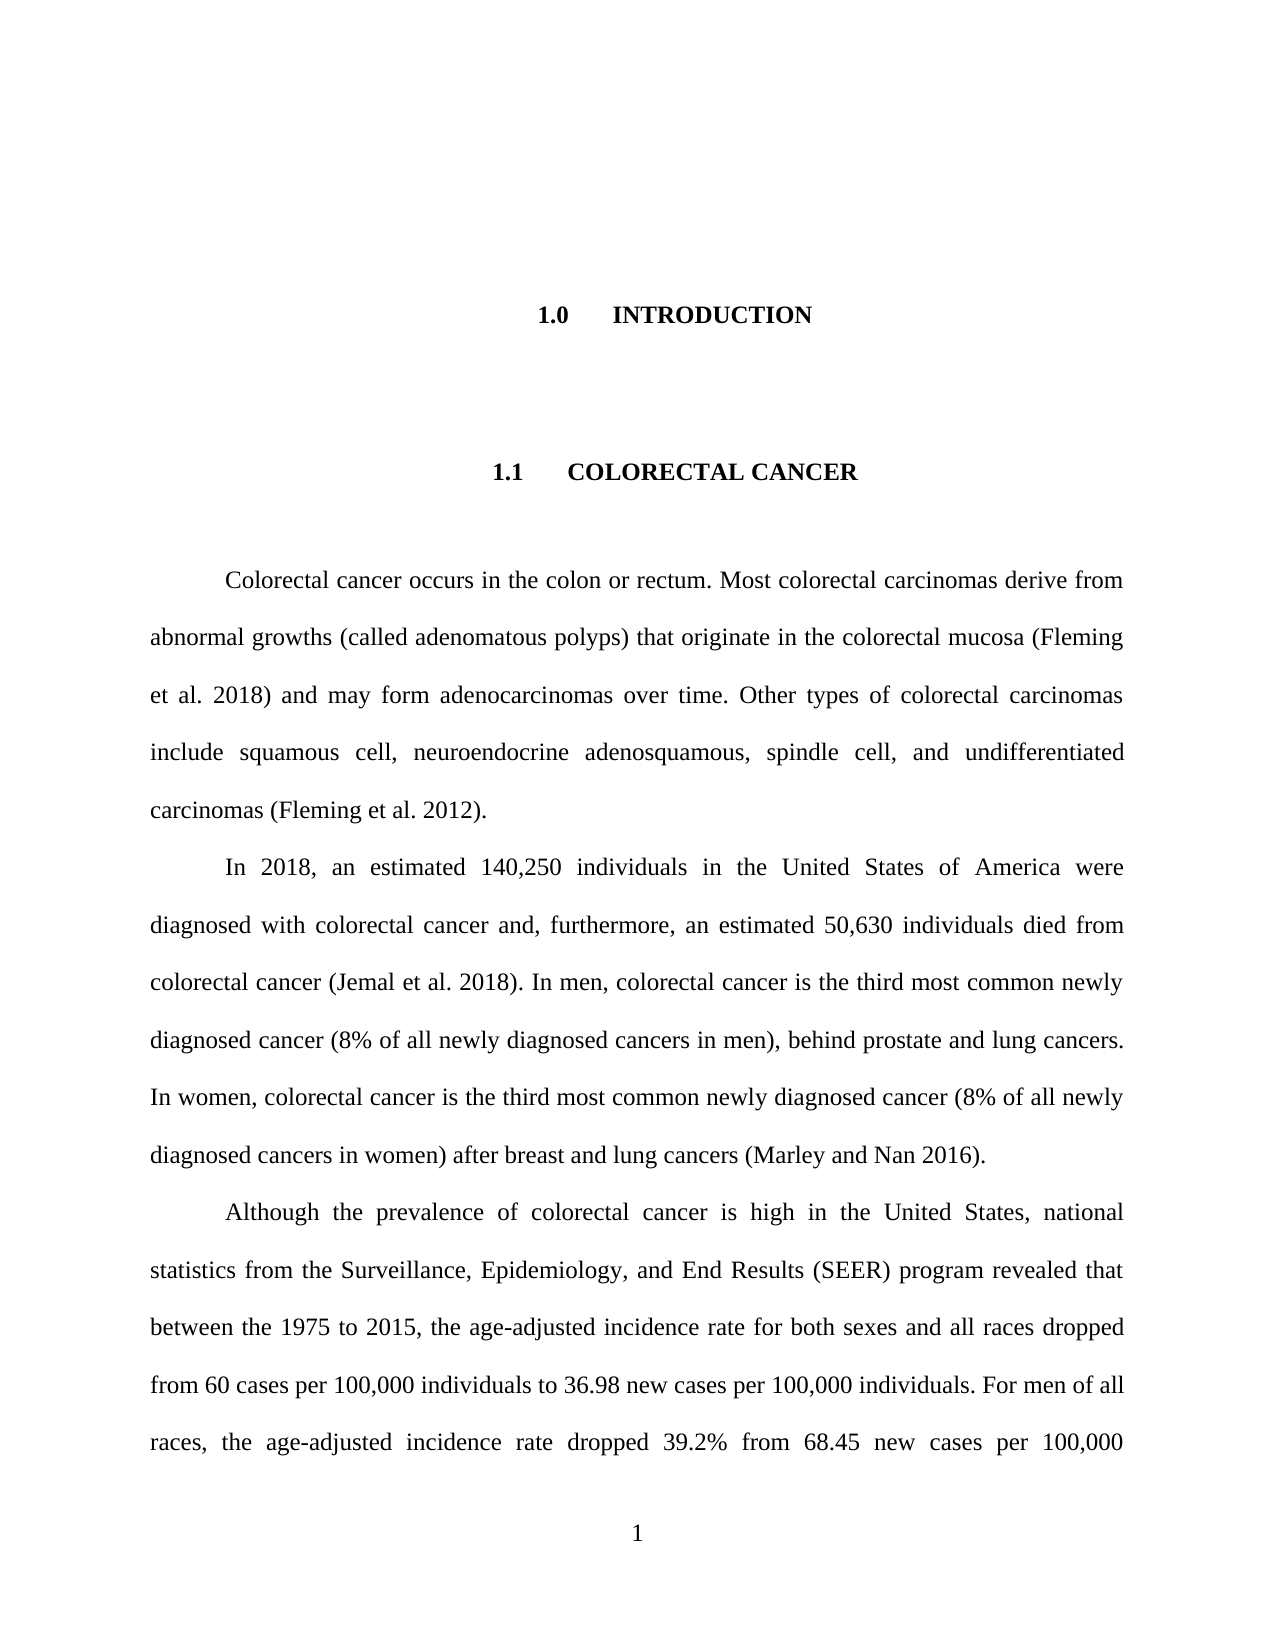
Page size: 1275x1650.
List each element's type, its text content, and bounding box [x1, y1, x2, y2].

subtitle Colorectal cancer [150, 457, 1125, 486]
text In 2018, an estimated 140,250 individuals in the United States of America were diagnosed with colorectal cancer and, furthermore, an estimated 50,630 individuals died from colorectal cancer (Jemal et al. 2018). In men, colorectal cancer is the third most common newly diagnosed cancer (8% of all newly diagnosed cancers in men), behind prostate and lung cancers. In women, colorectal cancer is the third most common newly diagnosed cancer (8% of all newly diagnosed cancers in women) after breast and lung cancers (Marley and Nan 2016). [150, 852, 1125, 1169]
subtitle Introduction [150, 300, 1125, 329]
text Colorectal cancer occurs in the colon or rectum. Most colorectal carcinomas derive from abnormal growths (called adenomatous polyps) that originate in the colorectal mucosa (Fleming et al. 2018) and may form adenocarcinomas over time. Other types of colorectal carcinomas include squamous cell, neuroendocrine adenosquamous, spindle cell, and undifferentiated carcinomas (Fleming et al. 2012). [150, 565, 1125, 824]
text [150, 1197, 1125, 1456]
